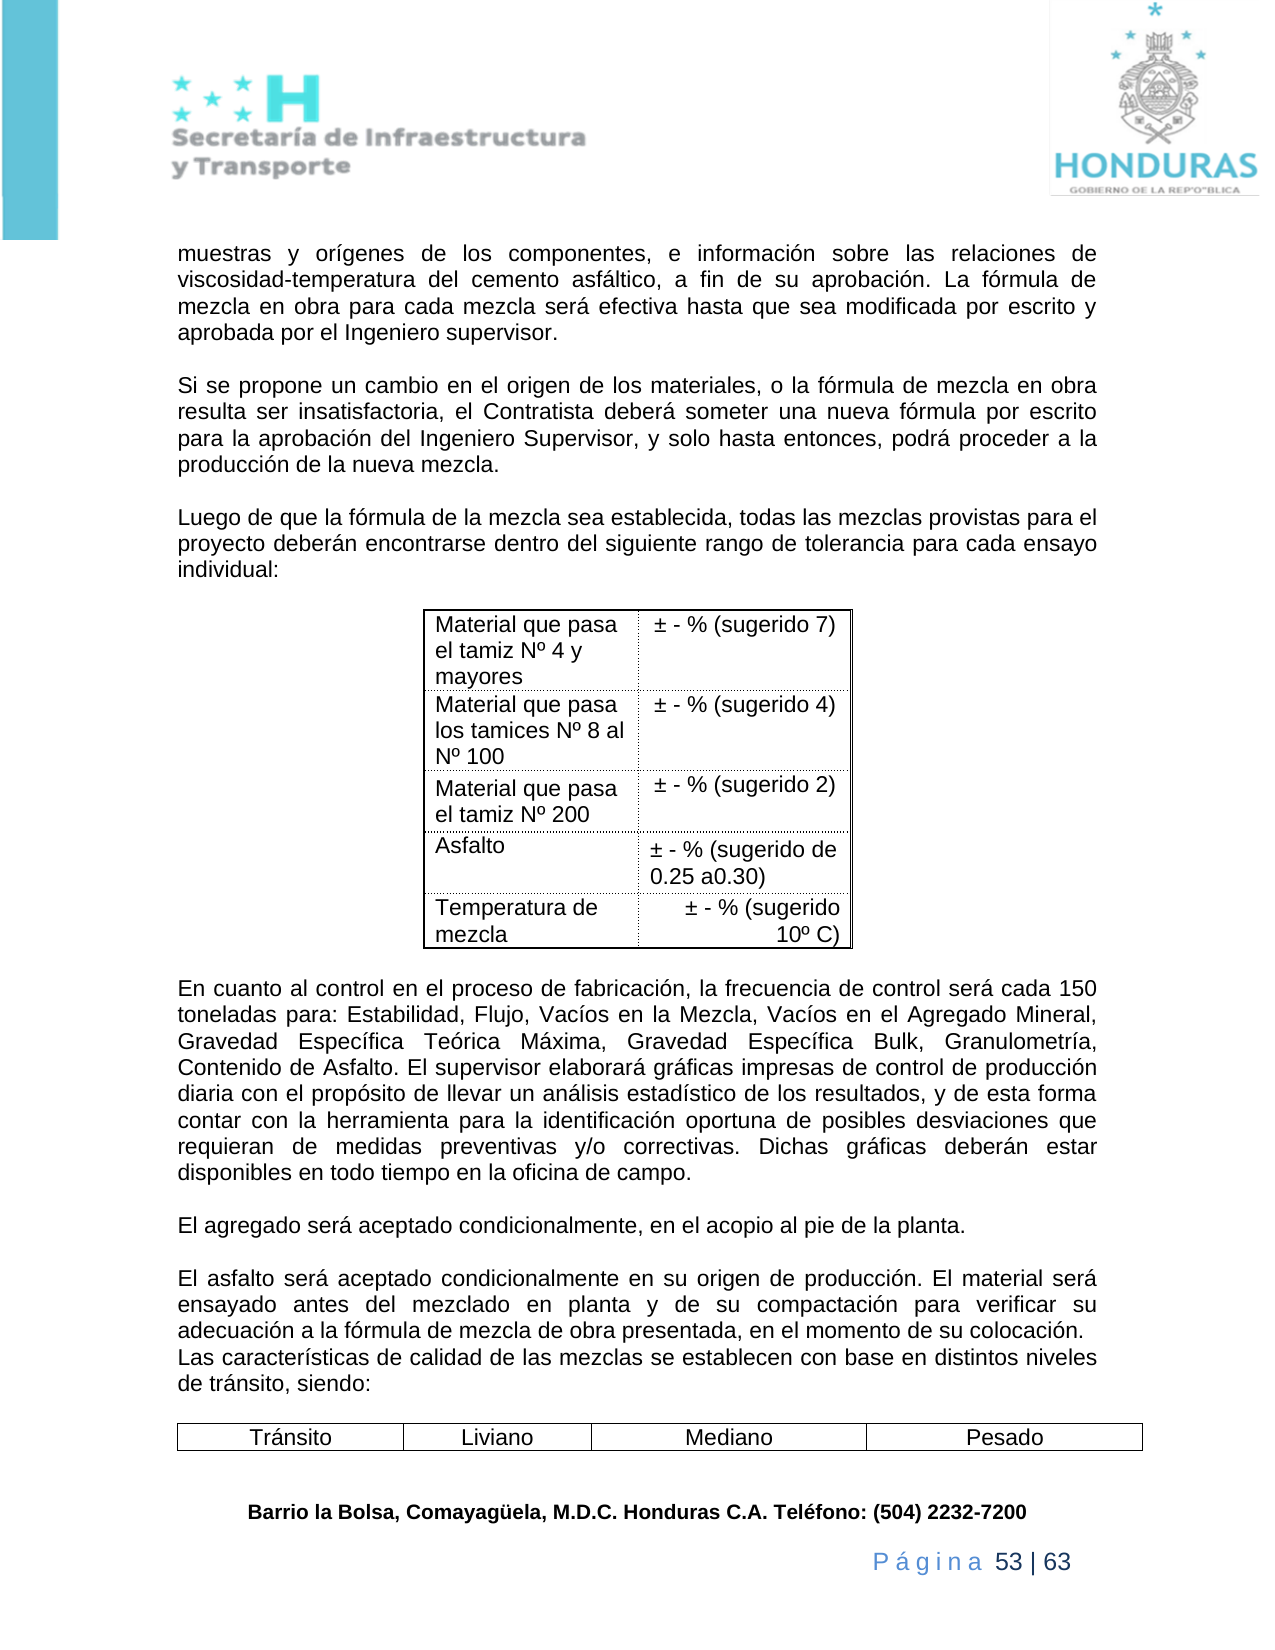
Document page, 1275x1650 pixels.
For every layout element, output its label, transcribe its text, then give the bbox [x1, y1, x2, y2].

text Las características de calidad de las mezclas se establecen con base en distintos niveles de tránsito, siendo: [177, 1344, 1098, 1397]
table_cell ± - % (sugerido 2) [639, 770, 850, 831]
table_header ± - % (sugerido 7) [639, 611, 850, 689]
table_header Mediano Carpeta y Base [592, 1424, 866, 1450]
text En cuanto al control en el proceso de fabricación, la frecuencia de control será cada 150 toneladas para: Estabilidad, Flujo, Vacíos en la Mezcla, Vacíos en el Agregado Mineral, Gravedad Específica Teórica Máxima, Gravedad Específica Bulk, Granulometría, Contenido de Asfalto. El supervisor elaborará gráficas impresas de control de producción diaria con el propósito de llevar un análisis estadístico de los resultados, y de esta forma contar con la herramienta para la identificación oportuna de posibles desviaciones que requieran de medidas preventivas y/o correctivas. Dichas gráficas deberán estar disponibles en todo tiempo en la oficina de campo. [177, 975, 1098, 1186]
text Luego de que la fórmula de la mezcla sea establecida, todas las mezclas provistas para el proyecto deberán encontrarse dentro del siguiente rango de tolerancia para cada ensayo individual: [177, 503, 1098, 583]
table_cell Asfalto [425, 831, 638, 893]
text Si se propone un cambio en el origen de los materiales, o la fórmula de mezcla en obra resulta ser insatisfactoria, el Contratista deberá someter una nueva fórmula por escrito para la aprobación del Ingeniero Supervisor, y solo hasta entonces, podrá proceder a la producción de la nueva mezcla. [177, 372, 1098, 477]
table_cell ± - % (sugerido 10º C) [639, 893, 850, 947]
picture [0, 0, 1260, 240]
table_header Tránsito Método Marshall [178, 1424, 403, 1450]
table_cell Material que pasa los tamices Nº 8 al Nº 100 [425, 690, 638, 770]
text El asfalto será aceptado condicionalmente en su origen de producción. El material será ensayado antes del mezclado en planta y de su compactación para verificar su adecuación a la fórmula de mezcla de obra presentada, en el momento de su colocación. [177, 1265, 1098, 1344]
table_header Material que pasa el tamiz Nº 4 y mayores [425, 611, 638, 689]
table_header Liviano Carpeta y Base [404, 1424, 591, 1450]
table_cell ± - % (sugerido 4) [639, 690, 850, 770]
table_cell Temperatura de mezcla [425, 893, 638, 947]
table_header Pesado Carpeta y Base [867, 1424, 1142, 1450]
text El agregado será aceptado condicionalmente, en el acopio al pie de la planta. [177, 1212, 1098, 1238]
table_cell Material que pasa el tamiz Nº 200 [425, 770, 638, 831]
table_cell ± - % (sugerido de 0.25 a0.30) [639, 831, 850, 893]
